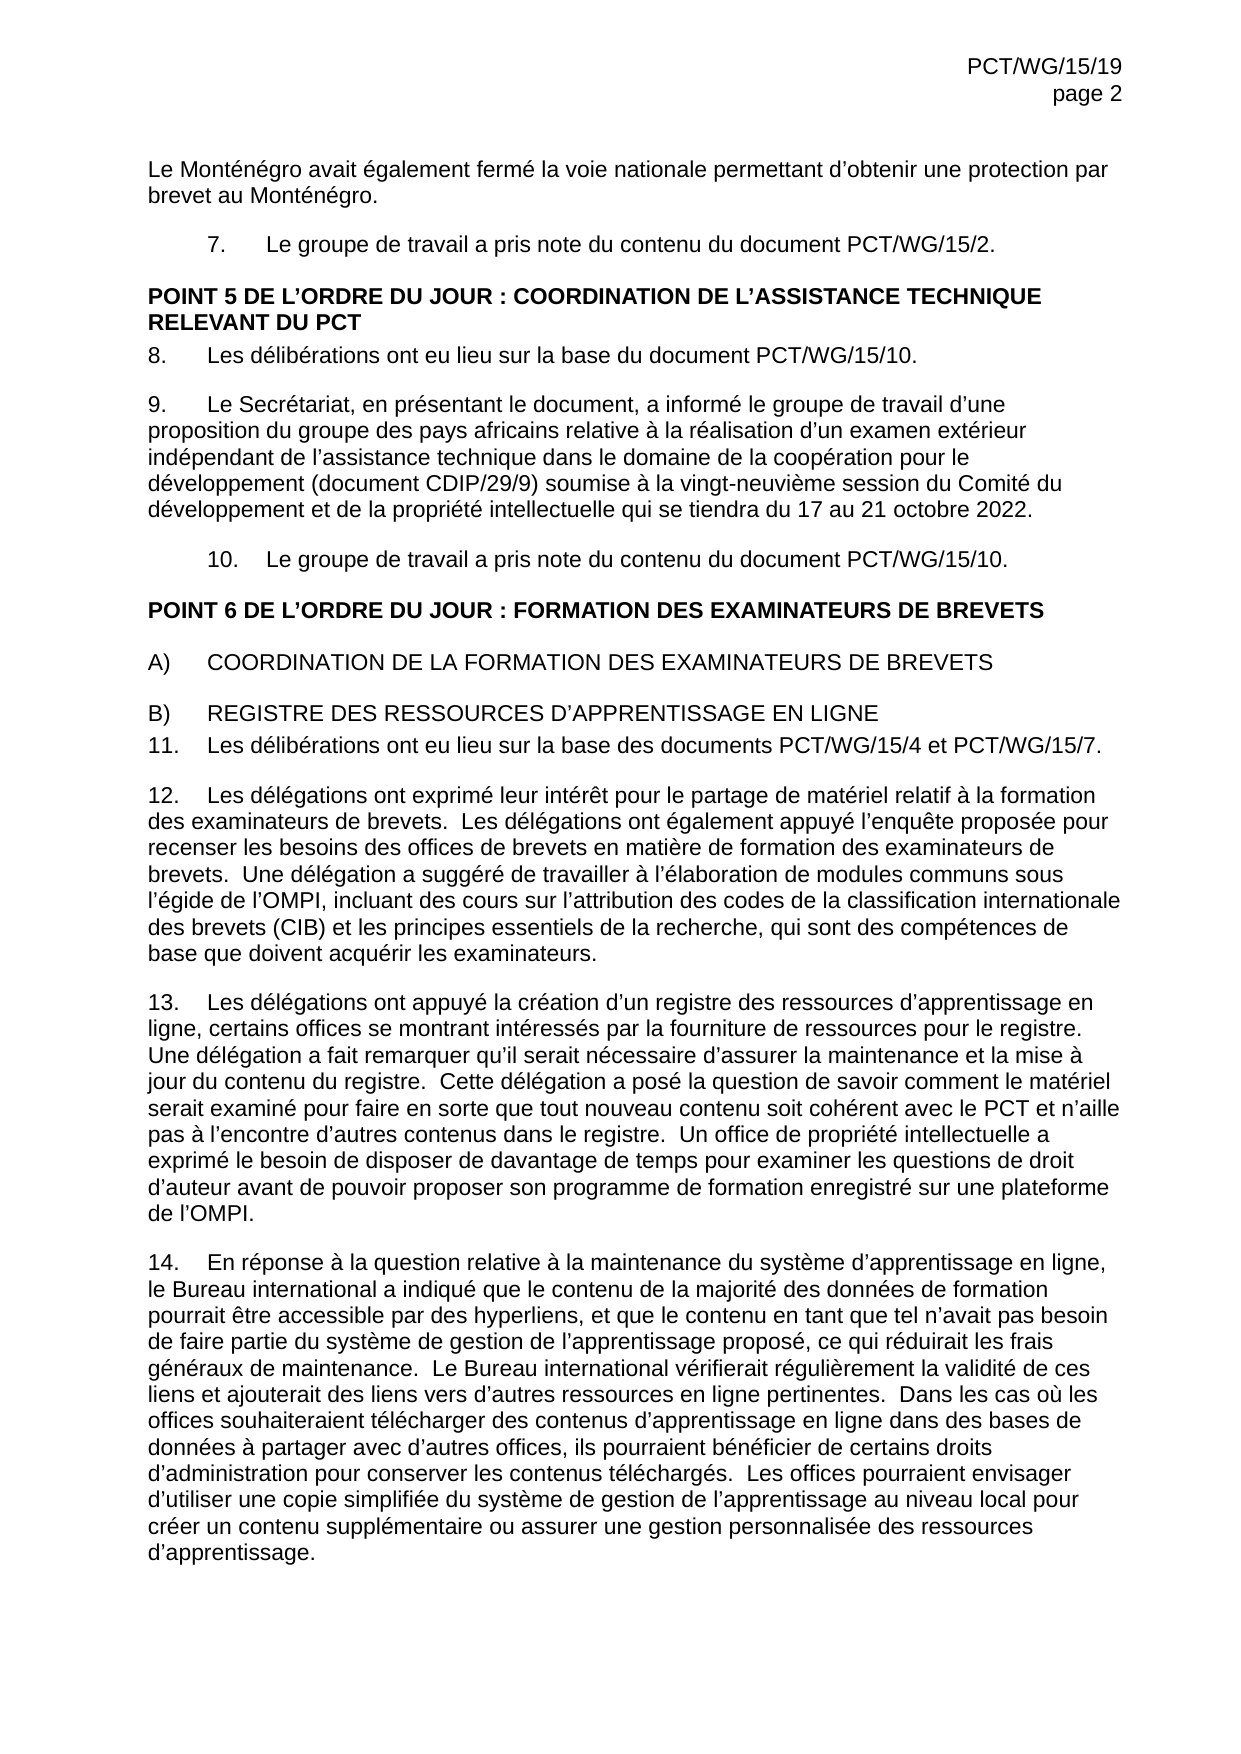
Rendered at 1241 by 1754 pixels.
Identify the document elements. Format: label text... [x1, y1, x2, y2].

text Le Secrétariat, en présentant le document, a informé le groupe de travail d’une proposition du groupe des pays africains relative à la réalisation d’un examen extérieur indépendant de l’assistance technique dans le domaine de la coopération pour le développement (document CDIP/29/9) soumise à la vingt-neuvième session du Comité du développement et de la propriété intellectuelle qui se tiendra du 17 au 21 octobre 2022. [148, 391, 1122, 523]
text Les délibérations ont eu lieu sur la base du document PCT/WG/15/10. [148, 342, 1122, 368]
text Le groupe de travail a pris note du contenu du document PCT/WG/15/10. [207, 546, 1122, 572]
subtitle b) Registre des ressources d’apprentissage en ligne [148, 700, 1122, 726]
subtitle Point 6 de l’ordre du jour : Formation des examinateurs de brevets [148, 597, 1122, 623]
text En réponse à la question relative à la maintenance du système d’apprentissage en ligne, le Bureau international a indiqué que le contenu de la majorité des données de formation pourrait être accessible par des hyperliens, et que le contenu en tant que tel n’avait pas besoin de faire partie du système de gestion de l’apprentissage proposé, ce qui réduirait les frais généraux de maintenance. Le Bureau international vérifierait régulièrement la validité de ces liens et ajouterait des liens vers d’autres ressources en ligne pertinentes. Dans les cas où les offices souhaiteraient télécharger des contenus d’apprentissage en ligne dans des bases de données à partager avec d’autres offices, ils pourraient bénéficier de certains droits d’administration pour conserver les contenus téléchargés. Les offices pourraient envisager d’utiliser une copie simplifiée du système de gestion de l’apprentissage au niveau local pour créer un contenu supplémentaire ou assurer une gestion personnalisée des ressources d’apprentissage. [148, 1249, 1122, 1565]
text Les délégations ont exprimé leur intérêt pour le partage de matériel relatif à la formation des examinateurs de brevets. Les délégations ont également appuyé l’enquête proposée pour recenser les besoins des offices de brevets en matière de formation des examinateurs de brevets. Une délégation a suggéré de travailler à l’élaboration de modules communs sous l’égide de l’OMPI, incluant des cours sur l’attribution des codes de la classification internationale des brevets (CIB) et les principes essentiels de la recherche, qui sont des compétences de base que doivent acquérir les examinateurs. [148, 782, 1122, 966]
text Les délégations ont appuyé la création d’un registre des ressources d’apprentissage en ligne, certains offices se montrant intéressés par la fourniture de ressources pour le registre. Une délégation a fait remarquer qu’il serait nécessaire d’assurer la maintenance et la mise à jour du contenu du registre. Cette délégation a posé la question de savoir comment le matériel serait examiné pour faire en sorte que tout nouveau contenu soit cohérent avec le PCT et n’aille pas à l’encontre d’autres contenus dans le registre. Un office de propriété intellectuelle a exprimé le besoin de disposer de davantage de temps pour examiner les questions de droit d’auteur avant de pouvoir proposer son programme de formation enregistré sur une plateforme de l’OMPI. [148, 989, 1122, 1226]
subtitle a) Coordination de la formation des examinateurs de brevets [148, 648, 1122, 675]
text Les délibérations ont eu lieu sur la base des documents PCT/WG/15/4 et PCT/WG/15/7. [148, 732, 1122, 759]
text Le groupe de travail a pris note du contenu du document PCT/WG/15/2. [207, 231, 1122, 258]
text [148, 156, 1122, 208]
subtitle Point 5 de l’ordre du jour : Coordination de l’assistance technique relevant du PCT [148, 283, 1122, 336]
